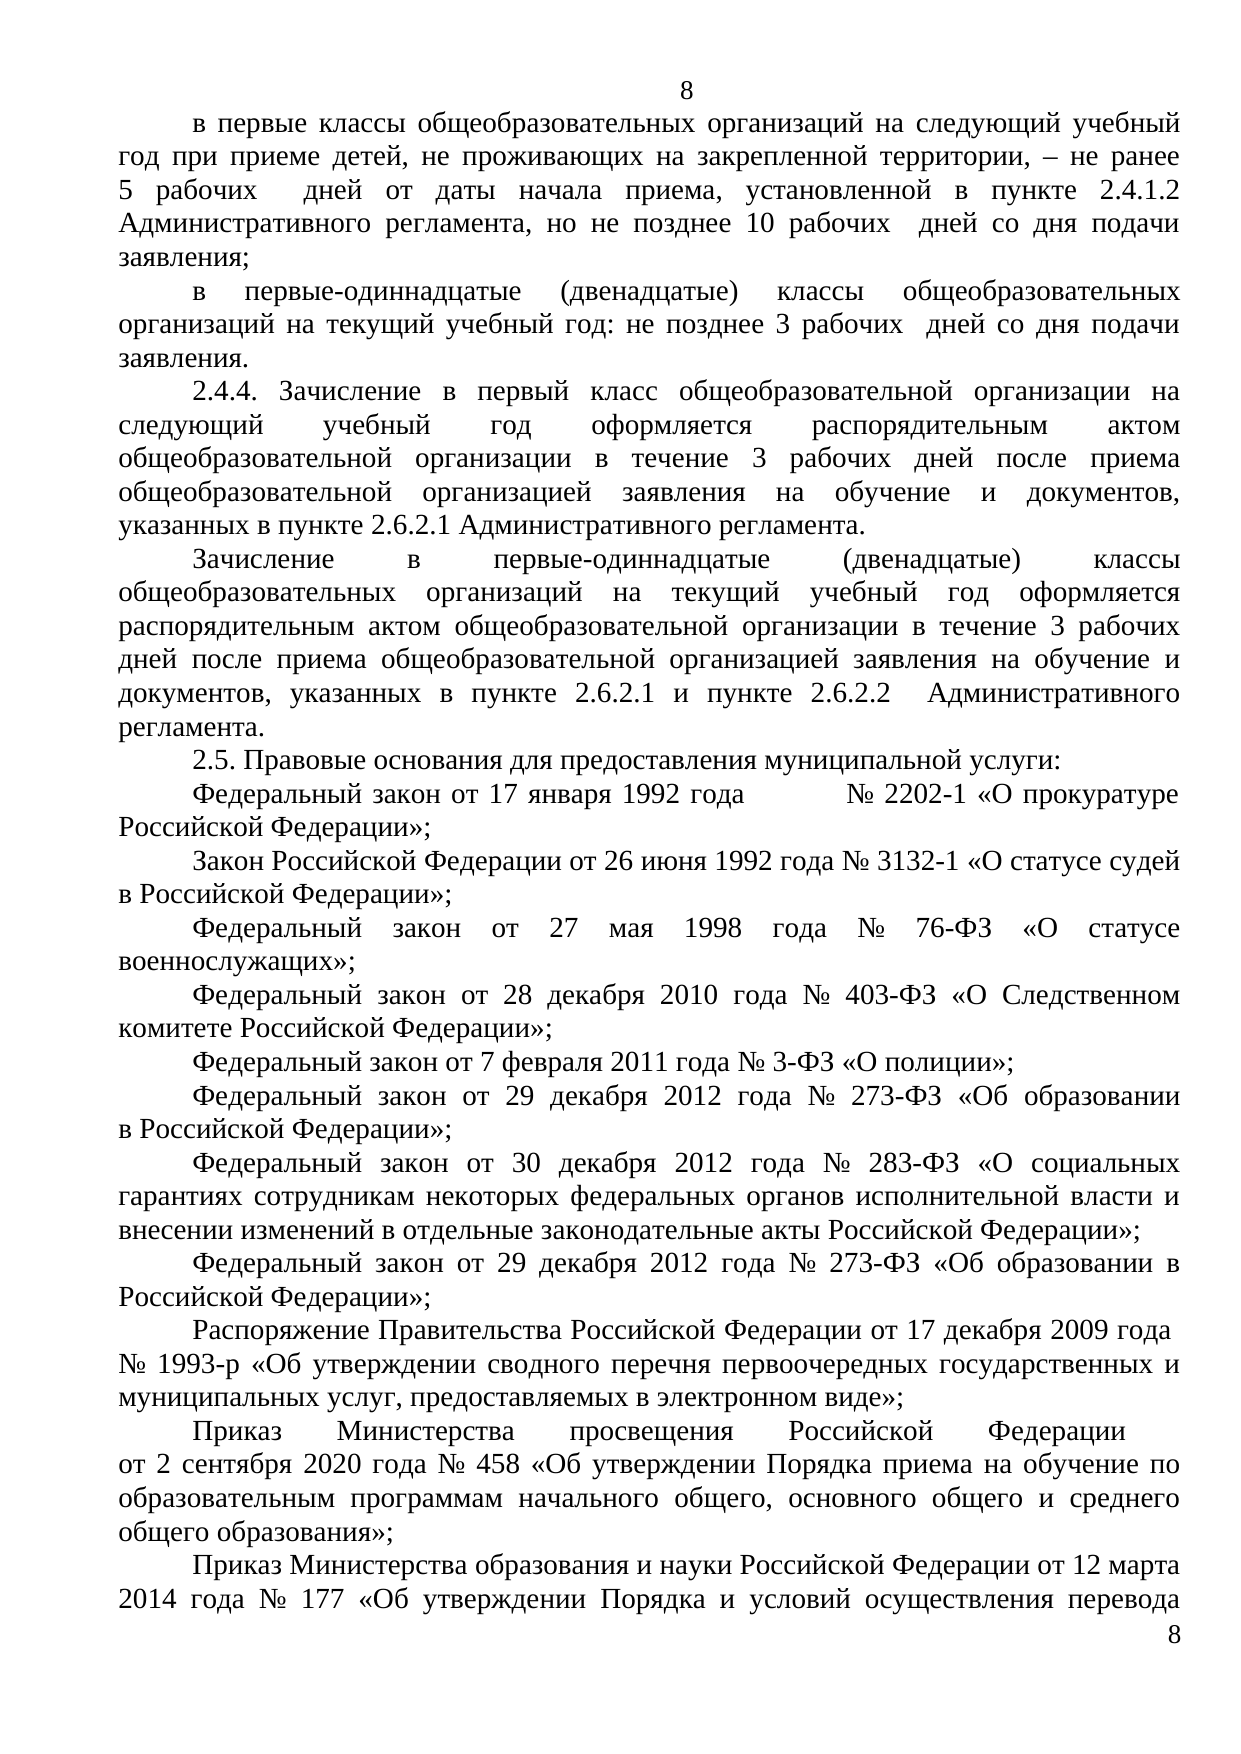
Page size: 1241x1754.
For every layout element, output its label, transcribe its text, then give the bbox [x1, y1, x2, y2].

text Приказ Министерства просвещения Российской Федерации от 2 сентября 2020 года № 458 «Об утверждении Порядка приема на обучение по образовательным программам начального общего, основного общего и среднего общего образования»; [118, 1413, 1181, 1547]
text в первые классы общеобразовательных организаций на следующий учебный год при приеме детей, не проживающих на закрепленной территории, – не ранее 5 рабочих дней от даты начала приема, установленной в пункте 2.4.1.2 Административного регламента, но не позднее 10 рабочих дней со дня подачи заявления; [118, 105, 1181, 273]
text Федеральный закон от 17 января 1992 года № 2202-1 «О прокуратуре Российской Федерации»; [118, 776, 1181, 843]
text 2.5. Правовые основания для предоставления муниципальной услуги: [118, 742, 1181, 776]
text Федеральный закон от 29 декабря 2012 года № 273-ФЗ «Об образовании в Российской Федерации»; [118, 1078, 1181, 1145]
text 2.4.4. Зачисление в первый класс общеобразовательной организации на следующий учебный год оформляется распорядительным актом общеобразовательной организации в течение 3 рабочих дней после приема общеобразовательной организацией заявления на обучение и документов, указанных в пункте 2.6.2.1 Административного регламента. [118, 373, 1181, 541]
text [118, 1547, 1181, 1614]
text Зачисление в первые-одиннадцатые (двенадцатые) классы общеобразовательных организаций на текущий учебный год оформляется распорядительным актом общеобразовательной организации в течение 3 рабочих дней после приема общеобразовательной организацией заявления на обучение и документов, указанных в пункте 2.6.2.1 и пункте 2.6.2.2 Административного регламента. [118, 541, 1181, 742]
text Закон Российской Федерации от 26 июня 1992 года № 3132-1 «О статусе судей в Российской Федерации»; [118, 843, 1181, 910]
text Федеральный закон от 30 декабря 2012 года № 283-ФЗ «О социальных гарантиях сотрудникам некоторых федеральных органов исполнительной власти и внесении изменений в отдельные законодательные акты Российской Федерации»; [118, 1145, 1181, 1245]
text Федеральный закон от 7 февраля 2011 года № 3-ФЗ «О полиции»; [118, 1044, 1181, 1078]
text Федеральный закон от 29 декабря 2012 года № 273-ФЗ «Об образовании в Российской Федерации»; [118, 1245, 1181, 1312]
text Распоряжение Правительства Российской Федерации от 17 декабря 2009 года № 1993-р «Об утверждении сводного перечня первоочередных государственных и муниципальных услуг, предоставляемых в электронном виде»; [118, 1312, 1181, 1413]
text Федеральный закон от 28 декабря 2010 года № 403-ФЗ «О Следственном комитете Российской Федерации»; [118, 977, 1181, 1044]
text Федеральный закон от 27 мая 1998 года № 76-ФЗ «О статусе военнослужащих»; [118, 910, 1181, 977]
text в первые-одиннадцатые (двенадцатые) классы общеобразовательных организаций на текущий учебный год: не позднее 3 рабочих дней со дня подачи заявления. [118, 273, 1181, 373]
